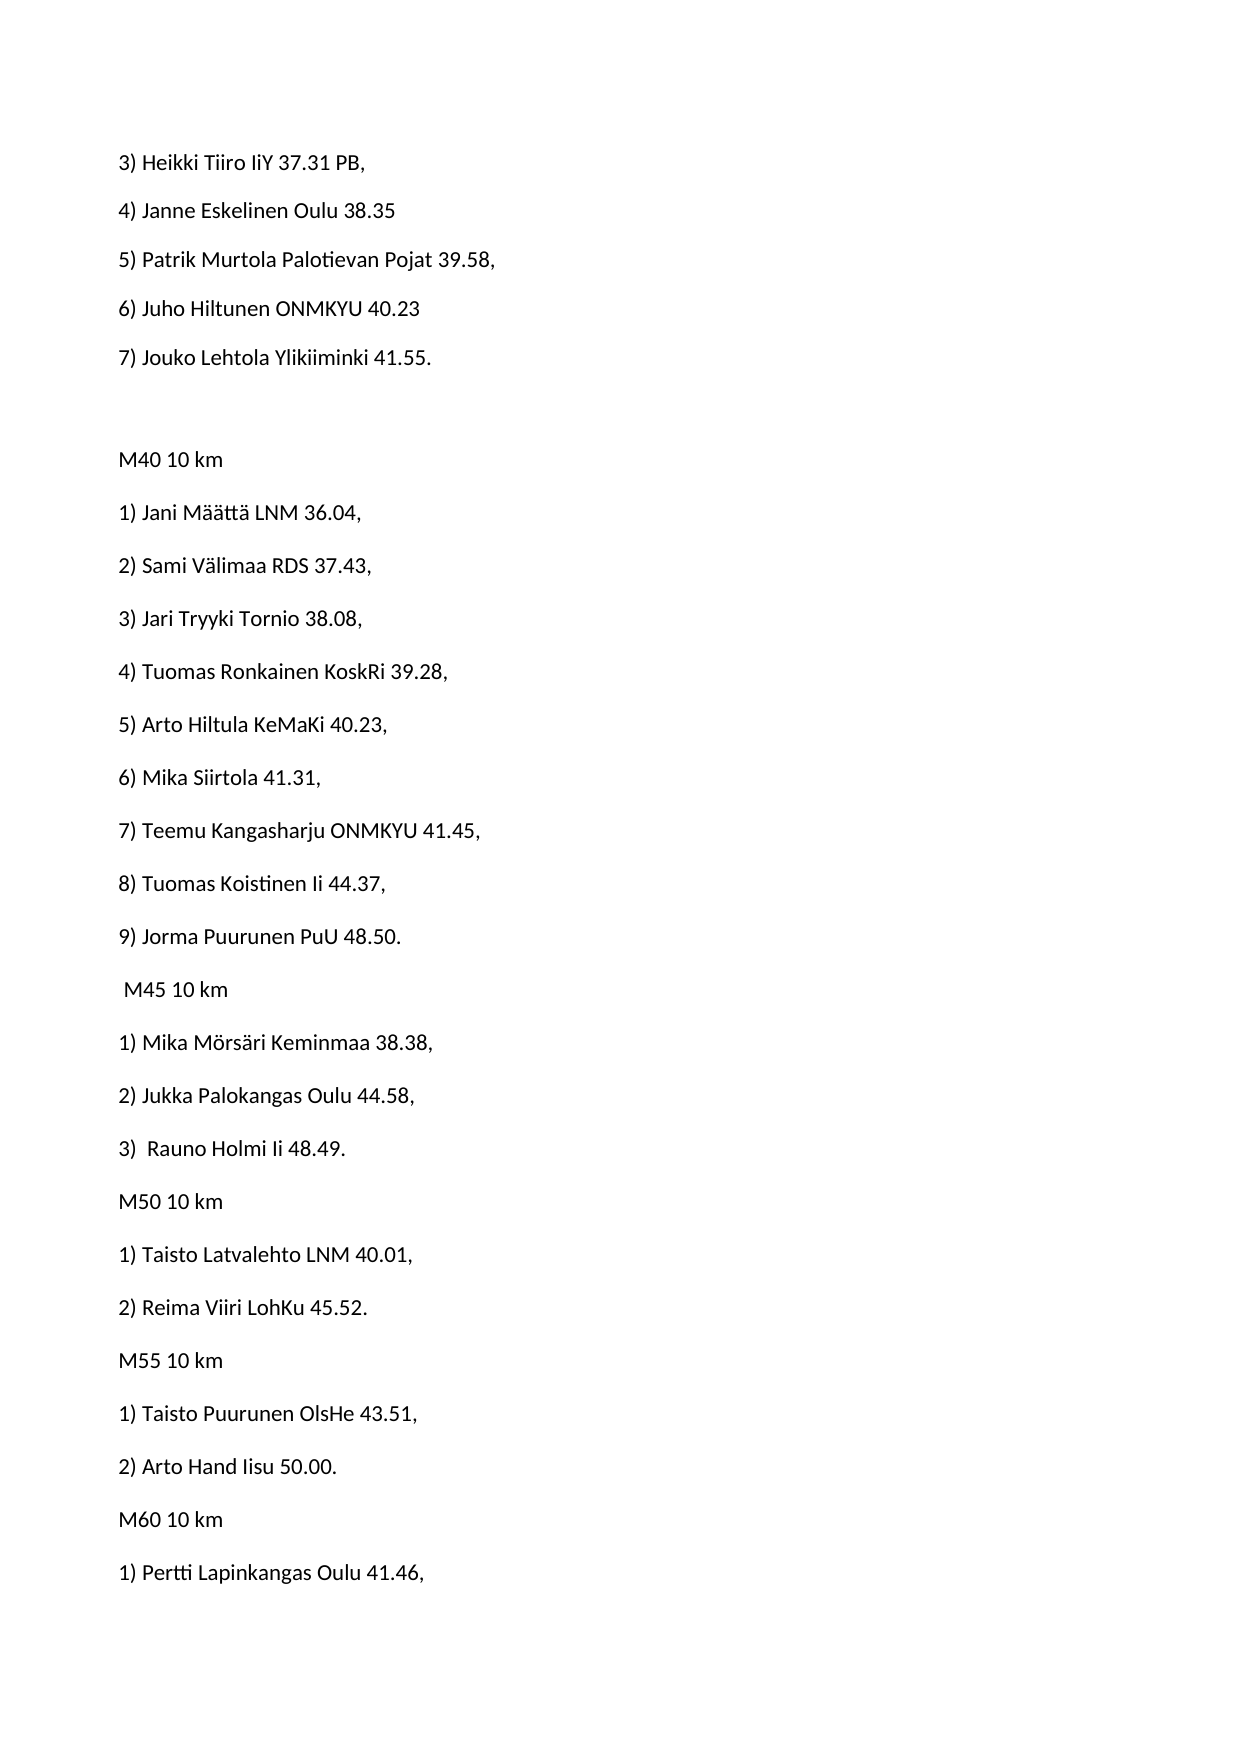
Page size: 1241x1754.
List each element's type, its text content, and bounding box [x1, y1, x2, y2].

text 2) Arto Hand Iisu 50.00. [118, 1452, 1122, 1480]
text 1) Mika Mörsäri Keminmaa 38.38, [118, 1028, 1122, 1056]
text 5) Patrik Murtola Palotievan Pojat 39.58, [118, 245, 1122, 273]
text 4) Janne Eskelinen Oulu 38.35 [118, 196, 1122, 224]
text 5) Arto Hiltula KeMaKi 40.23, [118, 710, 1122, 738]
text M45 10 km [118, 975, 1122, 1003]
text 1) Jani Määttä LNM 36.04, [118, 498, 1122, 526]
text M50 10 km [118, 1187, 1122, 1215]
text 2) Reima Viiri LohKu 45.52. [118, 1293, 1122, 1321]
text 2) Sami Välimaa RDS 37.43, [118, 551, 1122, 579]
text 6) Mika Siirtola 41.31, [118, 763, 1122, 791]
text M60 10 km [118, 1505, 1122, 1533]
text 3) Heikki Tiiro IiY 37.31 PB, [118, 148, 1122, 176]
text 1) Taisto Latvalehto LNM 40.01, [118, 1240, 1122, 1268]
text 9) Jorma Puurunen PuU 48.50. [118, 922, 1122, 950]
text 3) Rauno Holmi Ii 48.49. [118, 1134, 1122, 1162]
text 6) Juho Hiltunen ONMKYU 40.23 [118, 294, 1122, 322]
text 1) Taisto Puurunen OlsHe 43.51, [118, 1399, 1122, 1427]
text 1) Pertti Lapinkangas Oulu 41.46, [118, 1558, 1122, 1586]
text M55 10 km [118, 1346, 1122, 1374]
text 2) Jukka Palokangas Oulu 44.58, [118, 1081, 1122, 1109]
text 7) Jouko Lehtola Ylikiiminki 41.55. [118, 343, 1122, 371]
text 7) Teemu Kangasharju ONMKYU 41.45, [118, 816, 1122, 844]
text M40 10 km [118, 445, 1122, 473]
text 4) Tuomas Ronkainen KoskRi 39.28, [118, 657, 1122, 685]
text 8) Tuomas Koistinen Ii 44.37, [118, 869, 1122, 897]
text 3) Jari Tryyki Tornio 38.08, [118, 604, 1122, 632]
